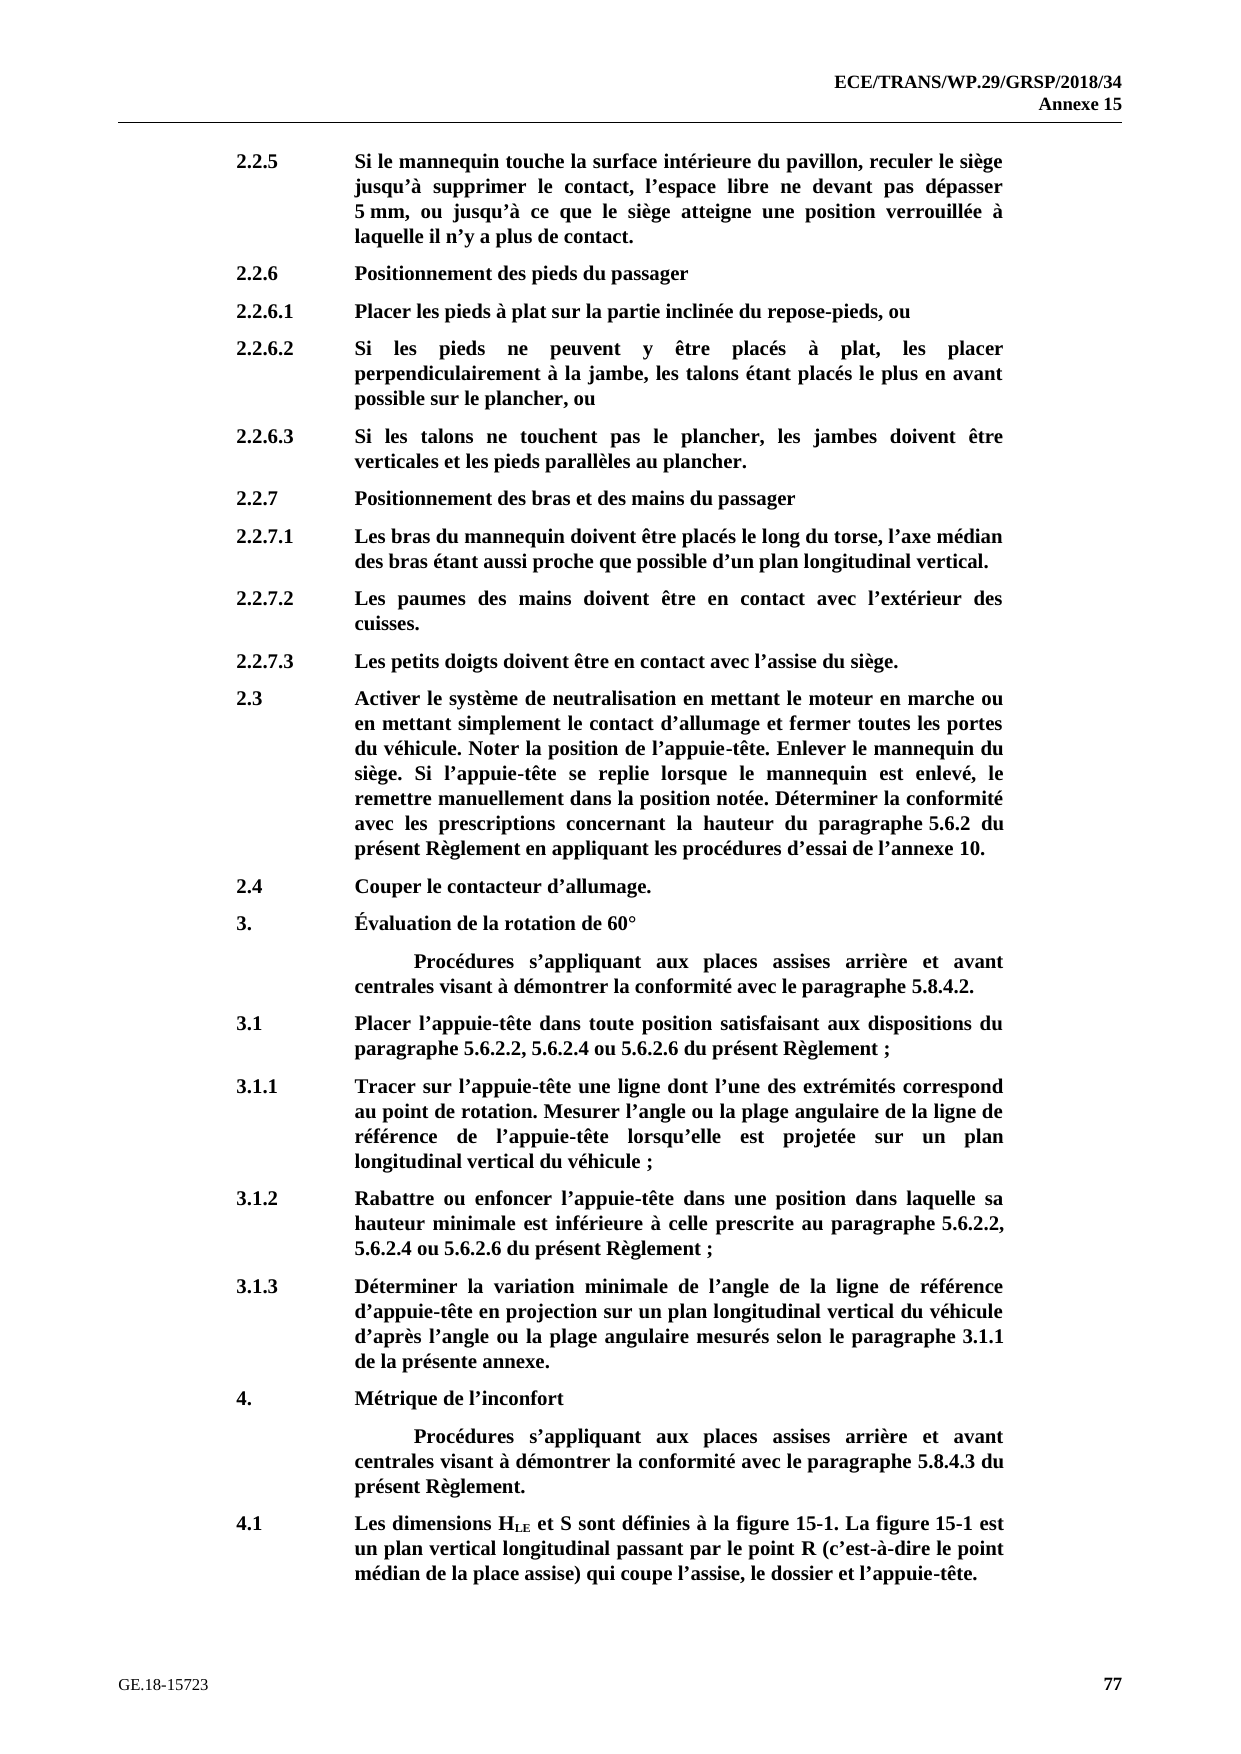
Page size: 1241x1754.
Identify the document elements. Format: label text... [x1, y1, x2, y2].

text 3.1.3 Déterminer la variation minimale de l’angle de la ligne de référence d’appuie-tête en projection sur un plan longitudinal vertical du véhicule d’après l’angle ou la plage angulaire mesurés selon le paragraphe 3.1.1 de la présente annexe. [236, 1273, 1004, 1373]
text Procédures s’appliquant aux places assises arrière et avant centrales visant à démontrer la conformité avec le paragraphe 5.8.4.3 du présent Règlement. [354, 1423, 1004, 1498]
text 4. Métrique de l’inconfort [236, 1385, 1004, 1410]
text 2.2.5 Si le mannequin touche la surface intérieure du pavillon, reculer le siège jusqu’à supprimer le contact, l’espace libre ne devant pas dépasser 5 mm, ou jusqu’à ce que le siège atteigne une position verrouillée à laquelle il n’y a plus de contact. [236, 148, 1004, 248]
text 2.3 Activer le système de neutralisation en mettant le moteur en marche ou en mettant simplement le contact d’allumage et fermer toutes les portes du véhicule. Noter la position de l’appuie-tête. Enlever le mannequin du siège. Si l’appuie-tête se replie lorsque le mannequin est enlevé, le remettre manuellement dans la position notée. Déterminer la conformité avec les prescriptions concernant la hauteur du paragraphe 5.6.2 du présent Règlement en appliquant les procédures d’essai de l’annexe 10. [236, 685, 1004, 860]
text 3.1 Placer l’appuie-tête dans toute position satisfaisant aux dispositions du paragraphe 5.6.2.2, 5.6.2.4 ou 5.6.2.6 du présent Règlement ; [236, 1010, 1004, 1060]
text 2.2.6.2 Si les pieds ne peuvent y être placés à plat, les placer perpendiculairement à la jambe, les talons étant placés le plus en avant possible sur le plancher, ou [236, 335, 1004, 410]
text 3.1.2 Rabattre ou enfoncer l’appuie-tête dans une position dans laquelle sa hauteur minimale est inférieure à celle prescrite au paragraphe 5.6.2.2, 5.6.2.4 ou 5.6.2.6 du présent Règlement ; [236, 1185, 1004, 1260]
text 2.2.7 Positionnement des bras et des mains du passager [236, 485, 1004, 510]
text 4.1 Les dimensions HLE et S sont définies à la figure 15-1. La figure 15-1 est un plan vertical longitudinal passant par le point R (c’est-à-dire le point médian de la place assise) qui coupe l’assise, le dossier et l’appuie-tête. [236, 1510, 1004, 1585]
text 2.4 Couper le contacteur d’allumage. [236, 873, 1004, 898]
text 3. Évaluation de la rotation de 60° [236, 910, 1004, 935]
text 2.2.6 Positionnement des pieds du passager [236, 260, 1004, 285]
text 2.2.6.3 Si les talons ne touchent pas le plancher, les jambes doivent être verticales et les pieds parallèles au plancher. [236, 423, 1004, 473]
text Procédures s’appliquant aux places assises arrière et avant centrales visant à démontrer la conformité avec le paragraphe 5.8.4.2. [354, 948, 1004, 998]
text 3.1.1 Tracer sur l’appuie-tête une ligne dont l’une des extrémités correspond au point de rotation. Mesurer l’angle ou la plage angulaire de la ligne de référence de l’appuie-tête lorsqu’elle est projetée sur un plan longitudinal vertical du véhicule ; [236, 1073, 1004, 1173]
text 2.2.7.1 Les bras du mannequin doivent être placés le long du torse, l’axe médian des bras étant aussi proche que possible d’un plan longitudinal vertical. [236, 523, 1004, 573]
text 2.2.7.3 Les petits doigts doivent être en contact avec l’assise du siège. [236, 648, 1004, 673]
text 2.2.7.2 Les paumes des mains doivent être en contact avec l’extérieur des cuisses. [236, 585, 1004, 635]
text 2.2.6.1 Placer les pieds à plat sur la partie inclinée du repose-pieds, ou [236, 298, 1004, 323]
